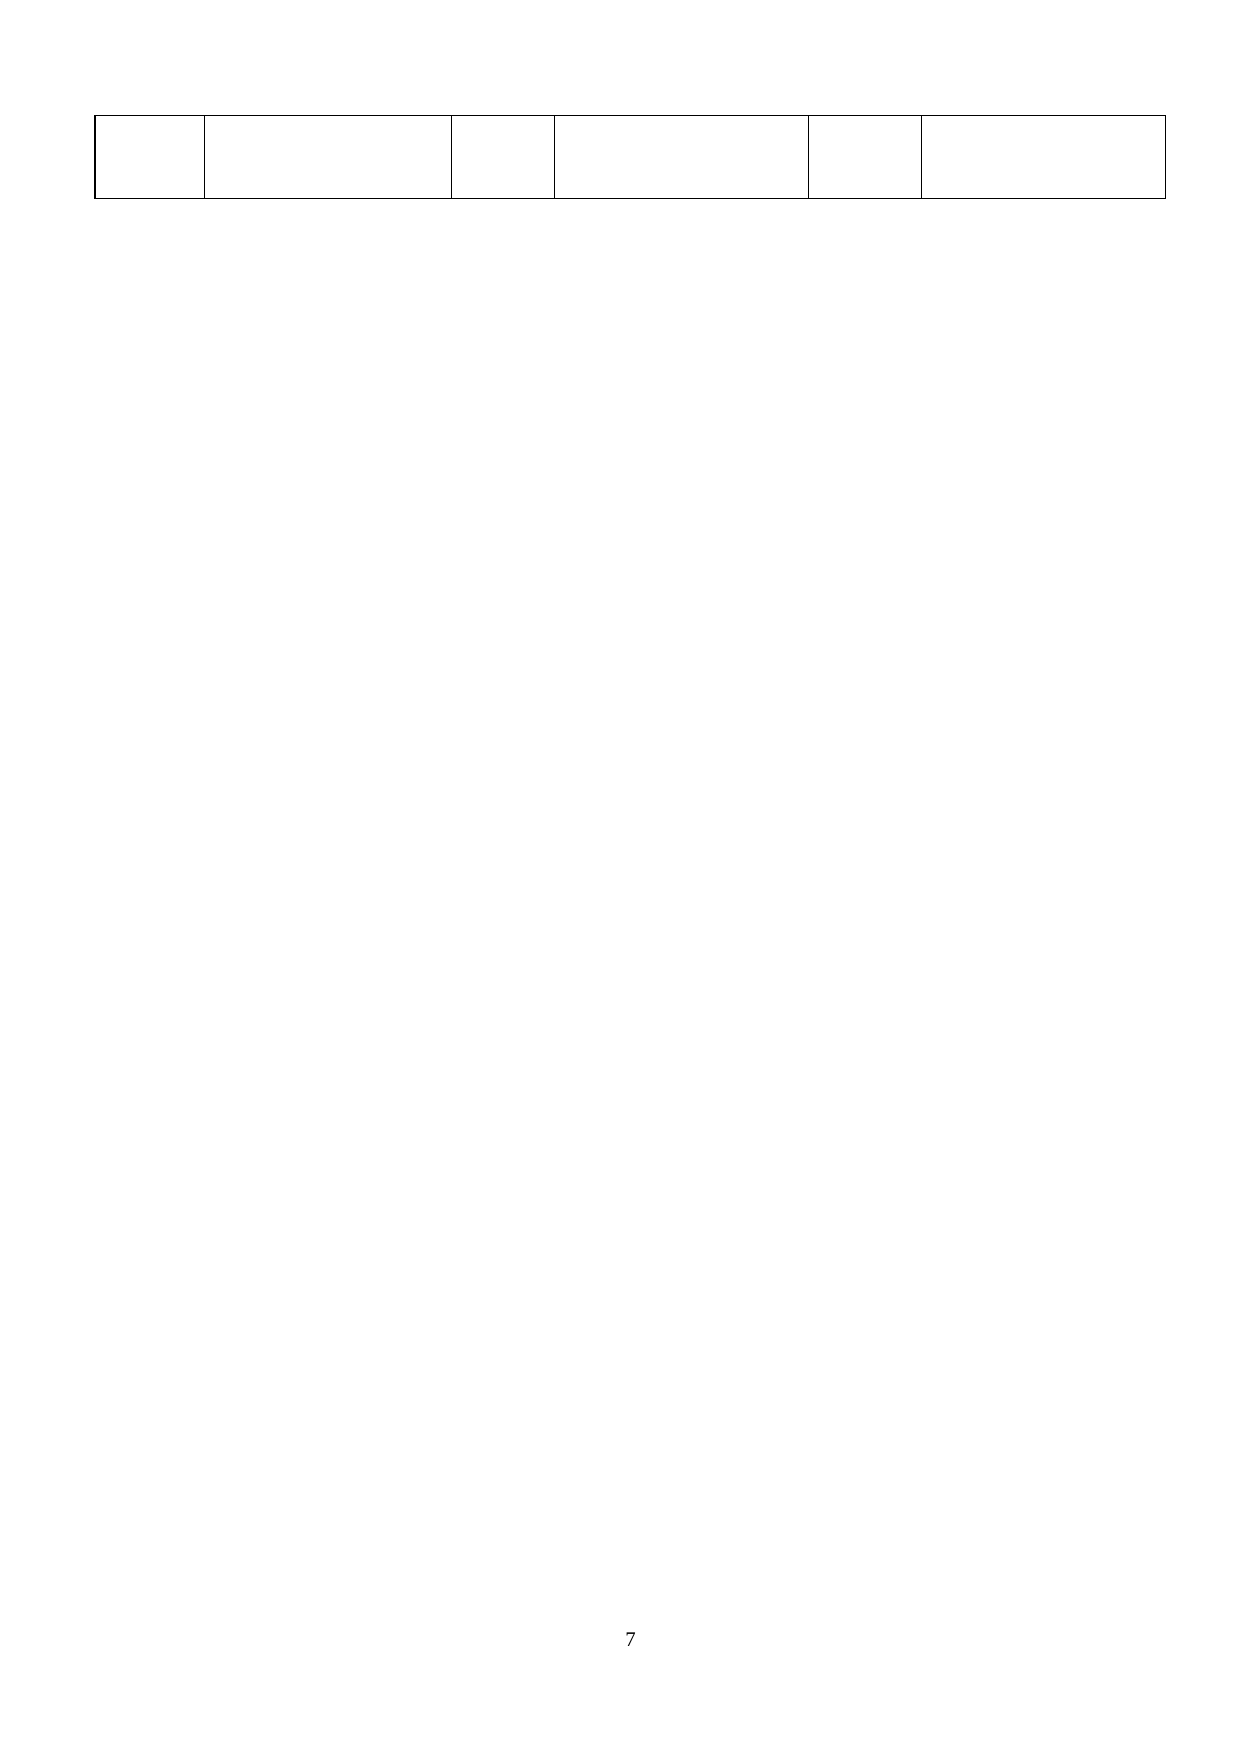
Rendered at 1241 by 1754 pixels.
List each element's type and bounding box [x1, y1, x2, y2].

table_cell [96, 116, 204, 198]
table_cell [922, 116, 1165, 198]
table_cell [809, 116, 921, 198]
table_cell [205, 116, 451, 198]
table_cell [555, 116, 808, 198]
table_cell [452, 116, 554, 198]
